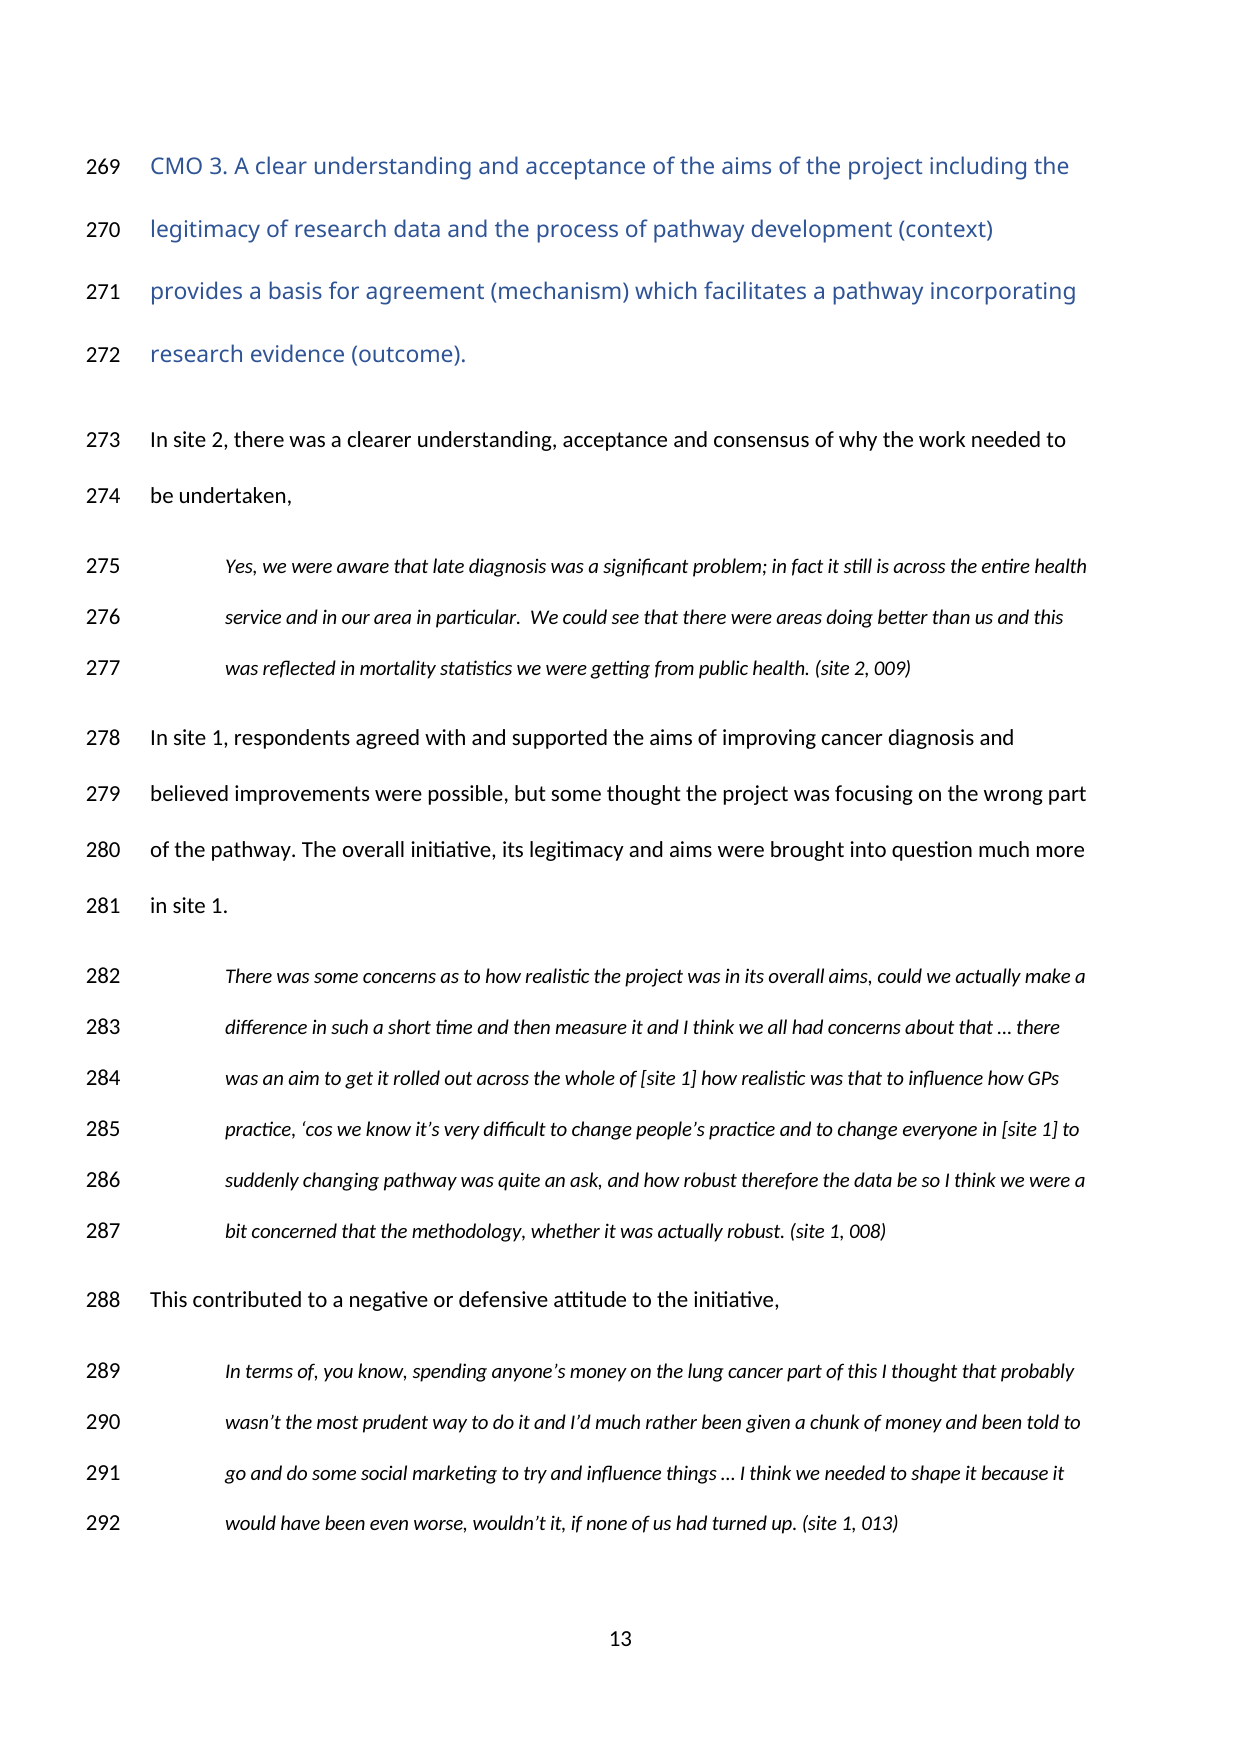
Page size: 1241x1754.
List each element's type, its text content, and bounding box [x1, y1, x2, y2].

text In site 2, there was a clearer understanding, acceptance and consensus of why the work needed to be undertaken, [150, 425, 1090, 509]
text In site 1, respondents agreed with and supported the aims of improving cancer diagnosis and believed improvements were possible, but some thought the project was focusing on the wrong part of the pathway. The overall initiative, its legitimacy and aims were brought into question much more in site 1. [150, 723, 1090, 919]
subtitle CMO 3. A clear understanding and acceptance of the aims of the project including the legitimacy of research data and the process of pathway development (context) provides a basis for agreement (mechanism) which facilitates a pathway incorporating research evidence (outcome). [150, 150, 1090, 369]
text In terms of, you know, spending anyone’s money on the lung cancer part of this I thought that probably wasn’t the most prudent way to do it and I’d much rather been given a chunk of money and been told to go and do some social marketing to try and influence things … I think we needed to shape it because it would have been even worse, wouldn’t it, if none of us had turned up. (site 1, 013) [225, 1358, 1090, 1536]
text Yes, we were aware that late diagnosis was a significant problem; in fact it still is across the entire health service and in our area in particular. We could see that there were areas doing better than us and this was reflected in mortality statistics we were getting from public health. (site 2, 009) [225, 554, 1090, 681]
text This contributed to a negative or defensive attitude to the initiative, [150, 1285, 1090, 1313]
text There was some concerns as to how realistic the project was in its overall aims, could we actually make a difference in such a short time and then measure it and I think we all had concerns about that … there was an aim to get it rolled out across the whole of [site 1] how realistic was that to influence how GPs practice, ‘cos we know it’s very difficult to change people’s practice and to change everyone in [site 1] to suddenly changing pathway was quite an ask, and how robust therefore the data be so I think we were a bit concerned that the methodology, whether it was actually robust. (site 1, 008) [225, 964, 1090, 1243]
